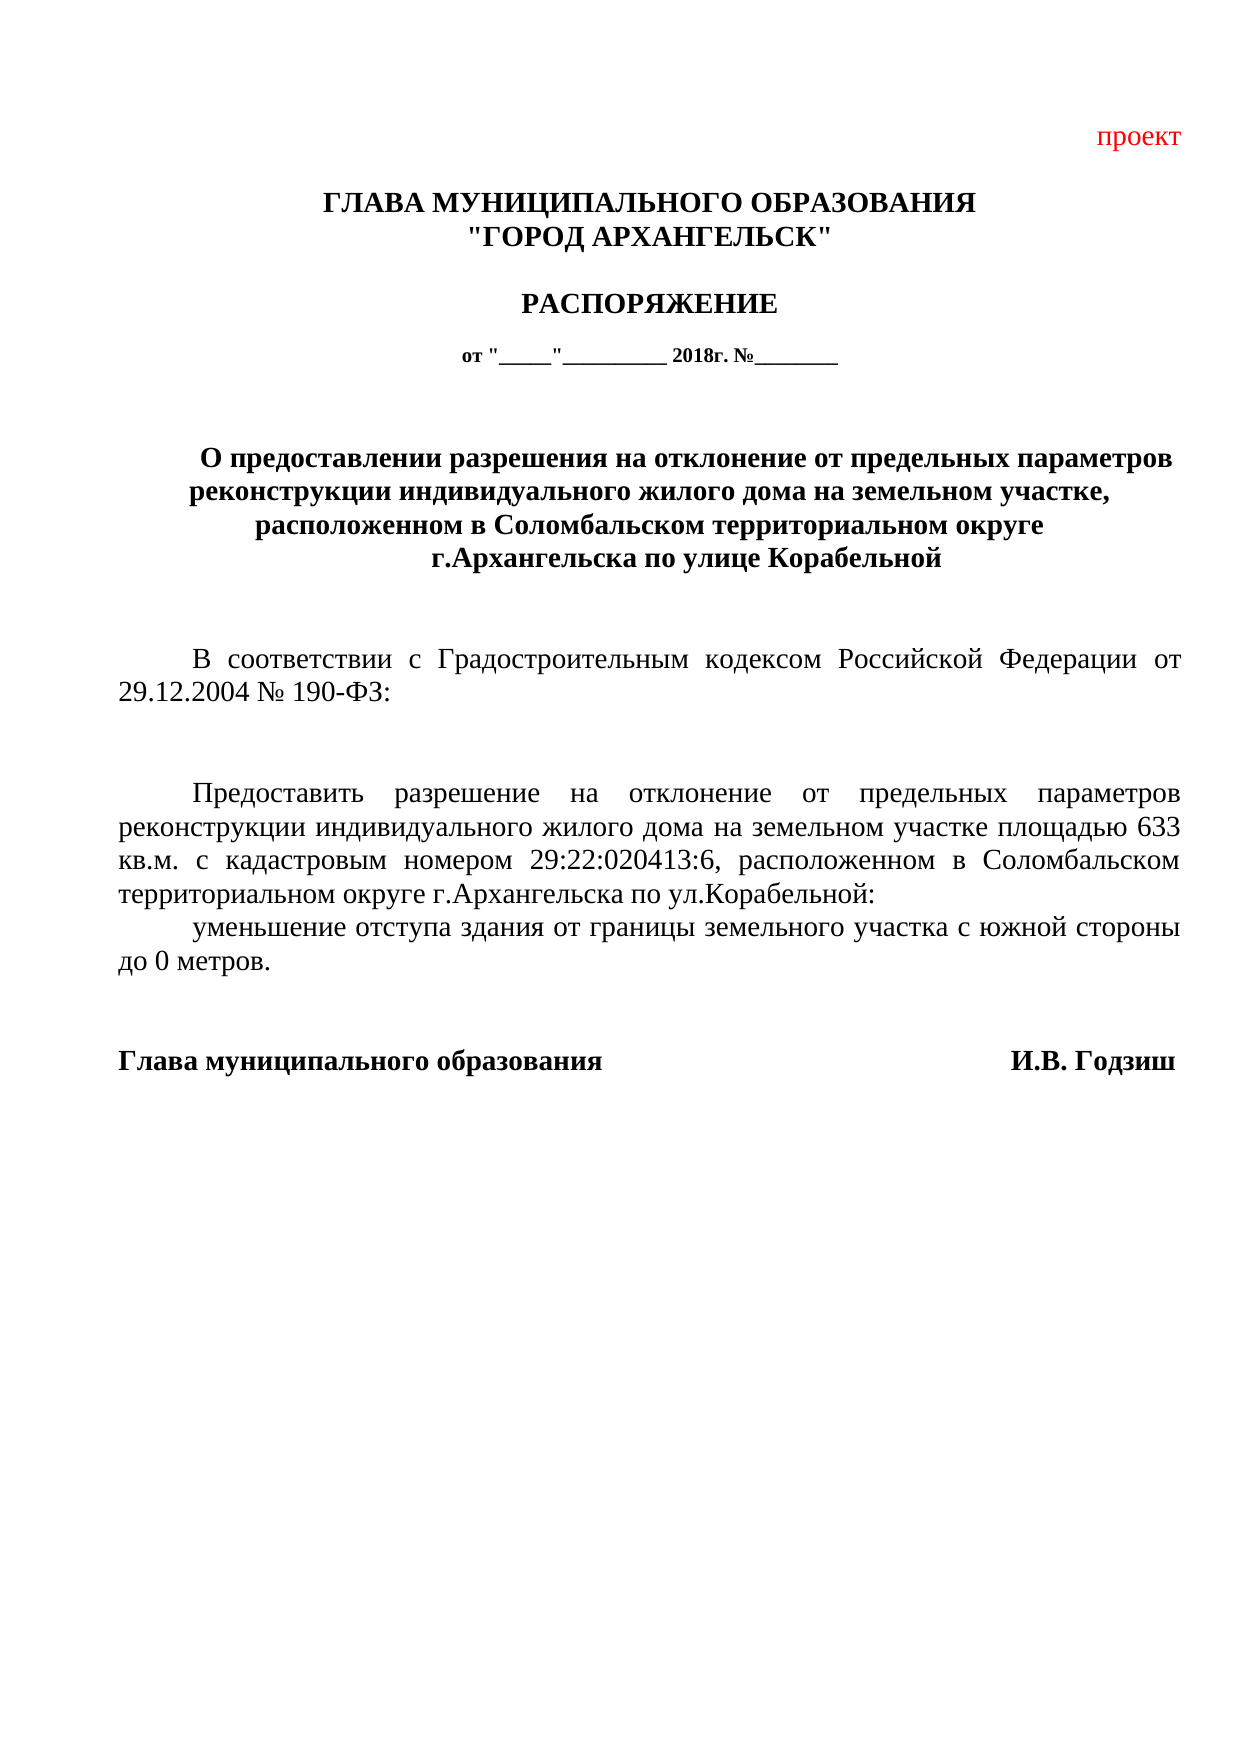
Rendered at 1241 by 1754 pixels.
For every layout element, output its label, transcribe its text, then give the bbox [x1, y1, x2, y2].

text г.Архангельска по улице Корабельной [118, 540, 1181, 574]
text уменьшение отступа здания от границы земельного участка с южной стороны до [118, 909, 1181, 976]
text ГЛАВА МУНИЦИПАЛЬНОГО ОБРАЗОВАНИЯ [118, 185, 1181, 219]
text от "_____"__________ 2018г. №________ [118, 343, 1181, 367]
text проект [118, 118, 1181, 152]
text Глава муниципального образования И.В. Годзиш [118, 1043, 1181, 1101]
text Предоставить разрешение на отклонение от предельных параметров реконструкции индивидуального жилого дома на земельном участке площадью 633 кв.м. с кадастровым номером 29:22:020413:6, расположенном в Соломбальском территориальном округе г.Архангельска по ул.Корабельной: [118, 775, 1181, 909]
text В соответствии с Градостроительным кодексом Российской Федерации от 29.12.2004 № 190-ФЗ: [118, 641, 1181, 708]
text О предоставлении разрешения на отклонение от предельных параметров реконструкции индивидуального жилого дома на земельном участке, расположенном в Соломбальском территориальном округе [118, 440, 1181, 540]
text РАСПОРЯЖЕНИЕ [118, 286, 1181, 319]
text "ГОРОД АРХАНГЕЛЬСК" [118, 219, 1181, 252]
